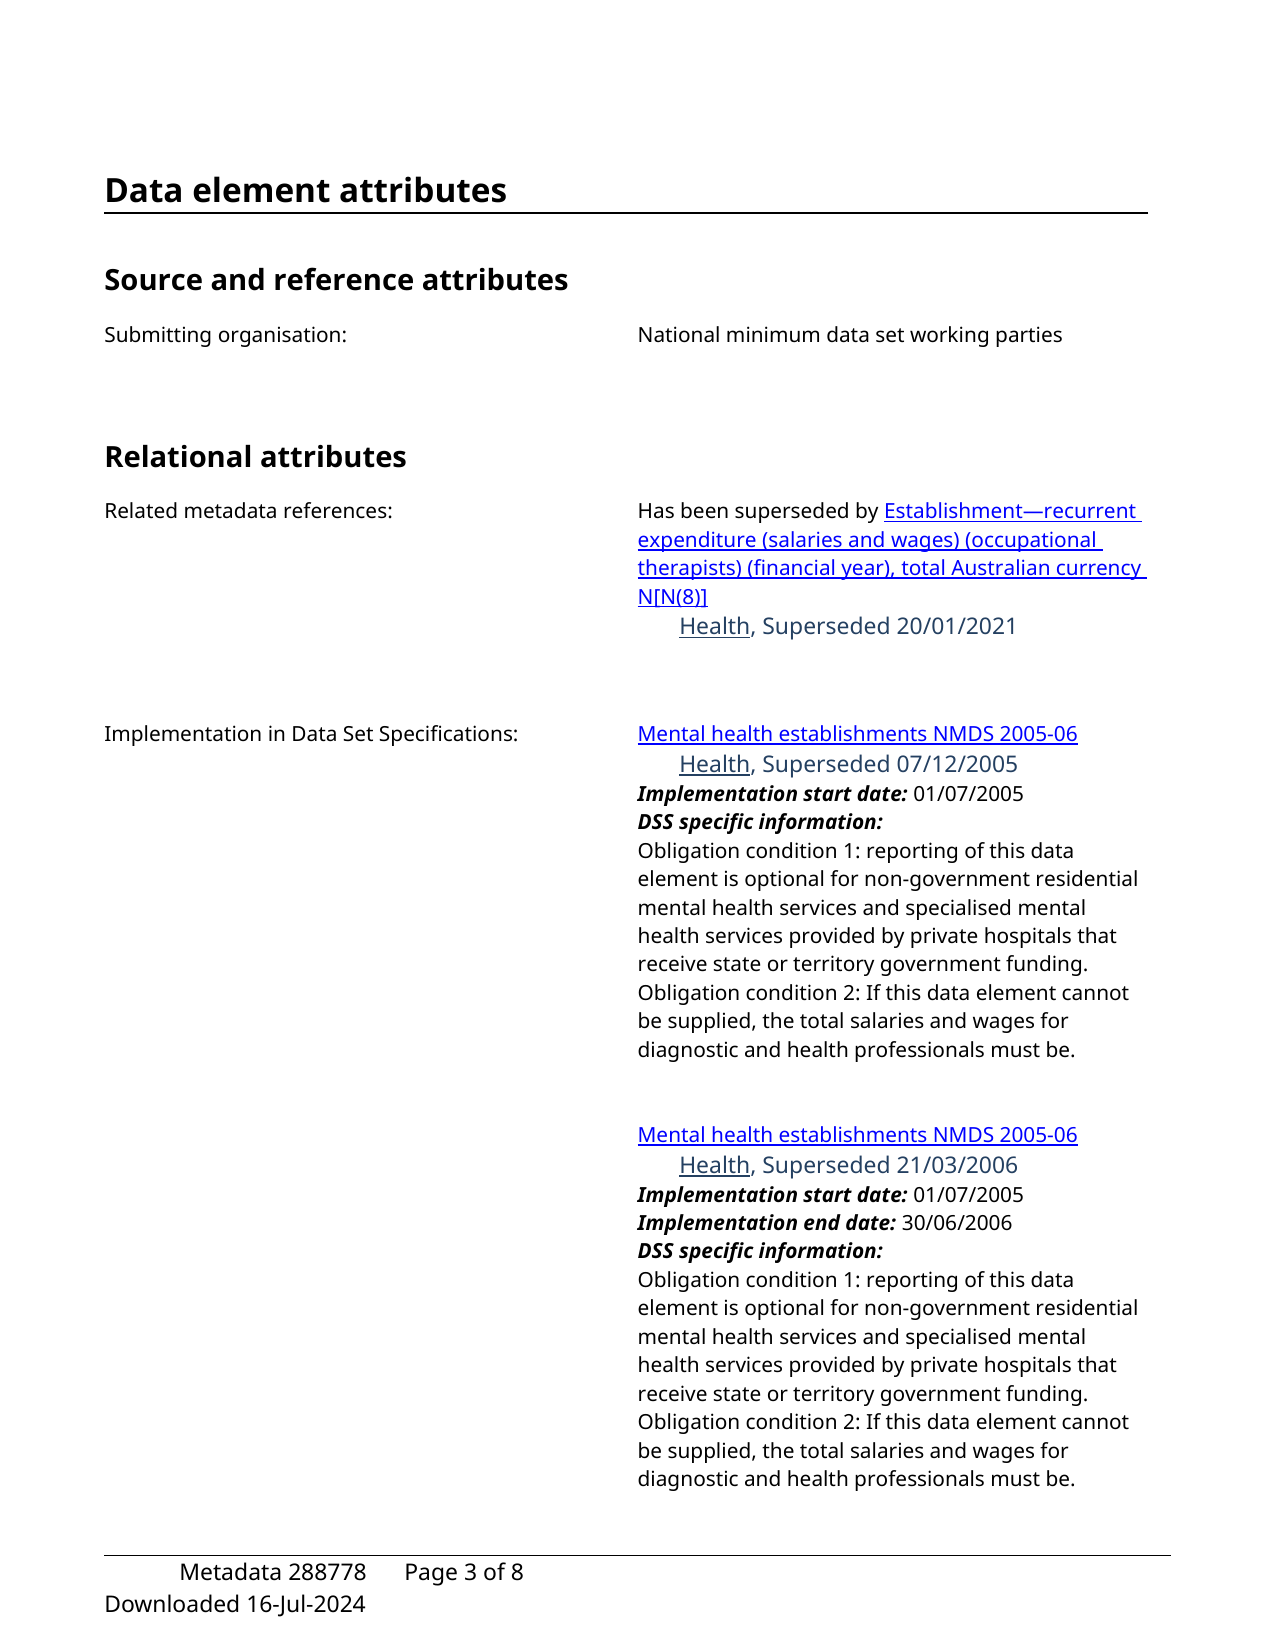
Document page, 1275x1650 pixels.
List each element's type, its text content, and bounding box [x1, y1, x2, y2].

table_cell Submitting organisation: [93, 310, 626, 390]
table_cell Related metadata references: [93, 486, 626, 709]
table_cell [626, 709, 1159, 1531]
table_cell Source and reference attributes [93, 214, 1159, 309]
table_cell National minimum data set working parties [626, 310, 1159, 390]
table_header Data element attributes [93, 142, 1159, 214]
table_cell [93, 709, 626, 1531]
table_cell Relational attributes [93, 390, 1159, 486]
table_cell Has been superseded by Establishment—recurrent expenditure (salaries and wages) (occupational therapists) (financial year), total Australian currency N[N(8)] Health, Superseded 20/01/2021 [626, 486, 1159, 709]
